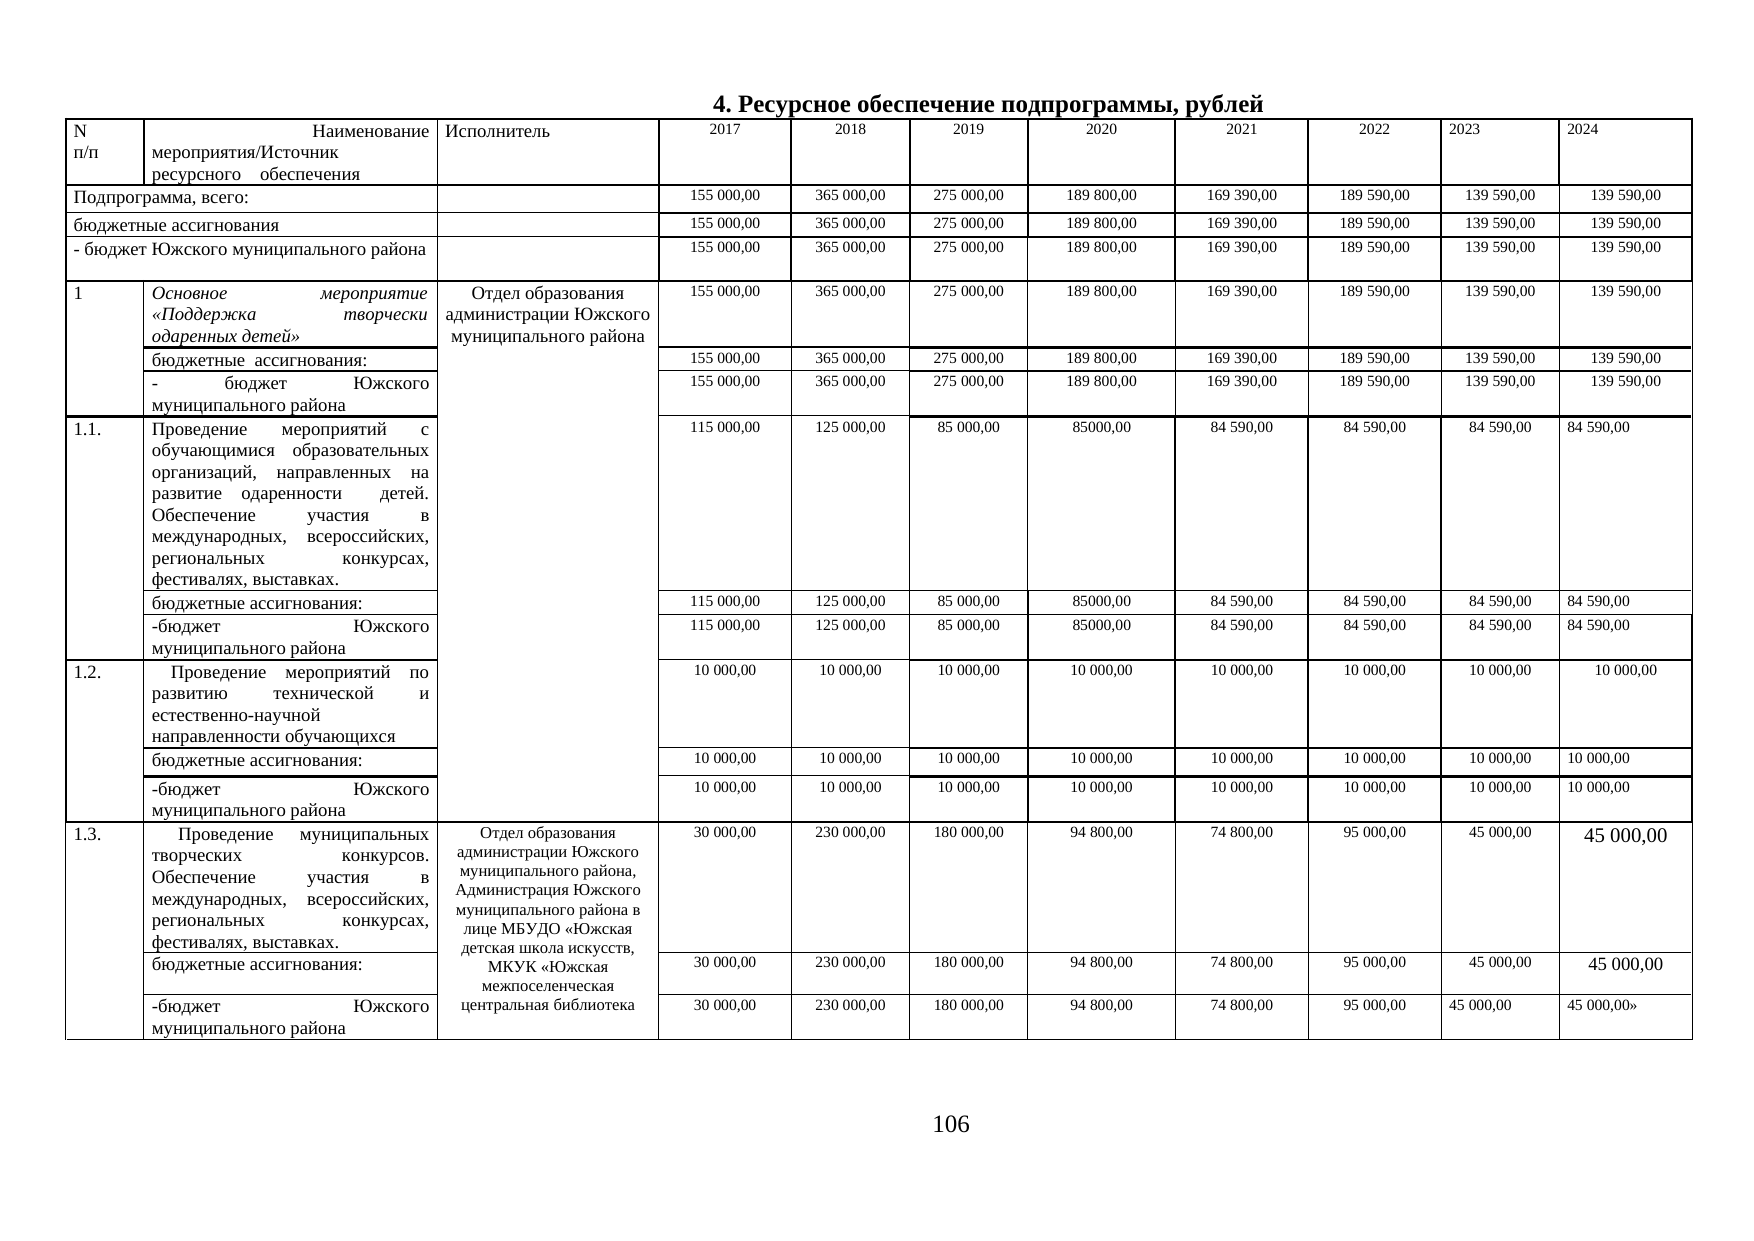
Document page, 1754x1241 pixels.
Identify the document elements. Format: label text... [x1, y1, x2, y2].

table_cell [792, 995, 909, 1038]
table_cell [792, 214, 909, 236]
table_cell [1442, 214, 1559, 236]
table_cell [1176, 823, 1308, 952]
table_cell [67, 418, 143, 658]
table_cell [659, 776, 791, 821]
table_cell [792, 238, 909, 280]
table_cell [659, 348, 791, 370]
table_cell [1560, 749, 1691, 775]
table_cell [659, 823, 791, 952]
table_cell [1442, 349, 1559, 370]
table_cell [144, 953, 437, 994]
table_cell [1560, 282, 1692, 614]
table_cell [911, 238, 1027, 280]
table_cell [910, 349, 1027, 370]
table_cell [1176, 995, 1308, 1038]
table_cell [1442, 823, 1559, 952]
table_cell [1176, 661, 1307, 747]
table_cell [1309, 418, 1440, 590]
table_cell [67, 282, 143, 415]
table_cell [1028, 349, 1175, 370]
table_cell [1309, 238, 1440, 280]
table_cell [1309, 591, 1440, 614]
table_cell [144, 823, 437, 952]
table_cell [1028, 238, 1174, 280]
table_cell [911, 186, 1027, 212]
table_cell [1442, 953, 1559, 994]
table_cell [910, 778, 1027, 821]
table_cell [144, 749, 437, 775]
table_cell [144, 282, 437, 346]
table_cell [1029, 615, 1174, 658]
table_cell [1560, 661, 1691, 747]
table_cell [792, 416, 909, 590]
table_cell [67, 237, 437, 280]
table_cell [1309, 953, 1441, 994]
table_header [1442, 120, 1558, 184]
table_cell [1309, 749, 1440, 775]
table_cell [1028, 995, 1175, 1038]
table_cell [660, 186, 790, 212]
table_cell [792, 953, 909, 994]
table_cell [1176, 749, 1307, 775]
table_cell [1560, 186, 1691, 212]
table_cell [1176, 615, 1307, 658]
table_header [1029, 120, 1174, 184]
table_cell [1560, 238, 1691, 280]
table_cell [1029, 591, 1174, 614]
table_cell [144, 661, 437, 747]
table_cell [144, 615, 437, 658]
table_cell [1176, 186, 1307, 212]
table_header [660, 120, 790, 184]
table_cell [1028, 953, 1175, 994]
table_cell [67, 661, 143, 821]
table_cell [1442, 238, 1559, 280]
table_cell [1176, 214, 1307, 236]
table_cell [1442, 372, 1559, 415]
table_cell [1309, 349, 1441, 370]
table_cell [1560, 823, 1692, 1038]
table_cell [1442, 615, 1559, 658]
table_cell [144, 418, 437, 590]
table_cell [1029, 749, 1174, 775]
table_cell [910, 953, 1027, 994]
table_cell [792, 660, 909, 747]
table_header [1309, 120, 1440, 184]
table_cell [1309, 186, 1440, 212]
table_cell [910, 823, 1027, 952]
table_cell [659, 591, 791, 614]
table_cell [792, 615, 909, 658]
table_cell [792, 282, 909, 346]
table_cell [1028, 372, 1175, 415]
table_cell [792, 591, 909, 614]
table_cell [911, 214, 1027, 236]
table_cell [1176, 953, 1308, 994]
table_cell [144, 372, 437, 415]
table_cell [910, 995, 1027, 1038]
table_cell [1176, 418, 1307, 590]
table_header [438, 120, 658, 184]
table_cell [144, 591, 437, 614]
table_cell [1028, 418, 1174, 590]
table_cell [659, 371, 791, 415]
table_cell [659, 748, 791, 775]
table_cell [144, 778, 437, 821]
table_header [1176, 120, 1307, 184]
text 4. Ресурсное обеспечение подпрограммы, рублей [223, 89, 1754, 117]
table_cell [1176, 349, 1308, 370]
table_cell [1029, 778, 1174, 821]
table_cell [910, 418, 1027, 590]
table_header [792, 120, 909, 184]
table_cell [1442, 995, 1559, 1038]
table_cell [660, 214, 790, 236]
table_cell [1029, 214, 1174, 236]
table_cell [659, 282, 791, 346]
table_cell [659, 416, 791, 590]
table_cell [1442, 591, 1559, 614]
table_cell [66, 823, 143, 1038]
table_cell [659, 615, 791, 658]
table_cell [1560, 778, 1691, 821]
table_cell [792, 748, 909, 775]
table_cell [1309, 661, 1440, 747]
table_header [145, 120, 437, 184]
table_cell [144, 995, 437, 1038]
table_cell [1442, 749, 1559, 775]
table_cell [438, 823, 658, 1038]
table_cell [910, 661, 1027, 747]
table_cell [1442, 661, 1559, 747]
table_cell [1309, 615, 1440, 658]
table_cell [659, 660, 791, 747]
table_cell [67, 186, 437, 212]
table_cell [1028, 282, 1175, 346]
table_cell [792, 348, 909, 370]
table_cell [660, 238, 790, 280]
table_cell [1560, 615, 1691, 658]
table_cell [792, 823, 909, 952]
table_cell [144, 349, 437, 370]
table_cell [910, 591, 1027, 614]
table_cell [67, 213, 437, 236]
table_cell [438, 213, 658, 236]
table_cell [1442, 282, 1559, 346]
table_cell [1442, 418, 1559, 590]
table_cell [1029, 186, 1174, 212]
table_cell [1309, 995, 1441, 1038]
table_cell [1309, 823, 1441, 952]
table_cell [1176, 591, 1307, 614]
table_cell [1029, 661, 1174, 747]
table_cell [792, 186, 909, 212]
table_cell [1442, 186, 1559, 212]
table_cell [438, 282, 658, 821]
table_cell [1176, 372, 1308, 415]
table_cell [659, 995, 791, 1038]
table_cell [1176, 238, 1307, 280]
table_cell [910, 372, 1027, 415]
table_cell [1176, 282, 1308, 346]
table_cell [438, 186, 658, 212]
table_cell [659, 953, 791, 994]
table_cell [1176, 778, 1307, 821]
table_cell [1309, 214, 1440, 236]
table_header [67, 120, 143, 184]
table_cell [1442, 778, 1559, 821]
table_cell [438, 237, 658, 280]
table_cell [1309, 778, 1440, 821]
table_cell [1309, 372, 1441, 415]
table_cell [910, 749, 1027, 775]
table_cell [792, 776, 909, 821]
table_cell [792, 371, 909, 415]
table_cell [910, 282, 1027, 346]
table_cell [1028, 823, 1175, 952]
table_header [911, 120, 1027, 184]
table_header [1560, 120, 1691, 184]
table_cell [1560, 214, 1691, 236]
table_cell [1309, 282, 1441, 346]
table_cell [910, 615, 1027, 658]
